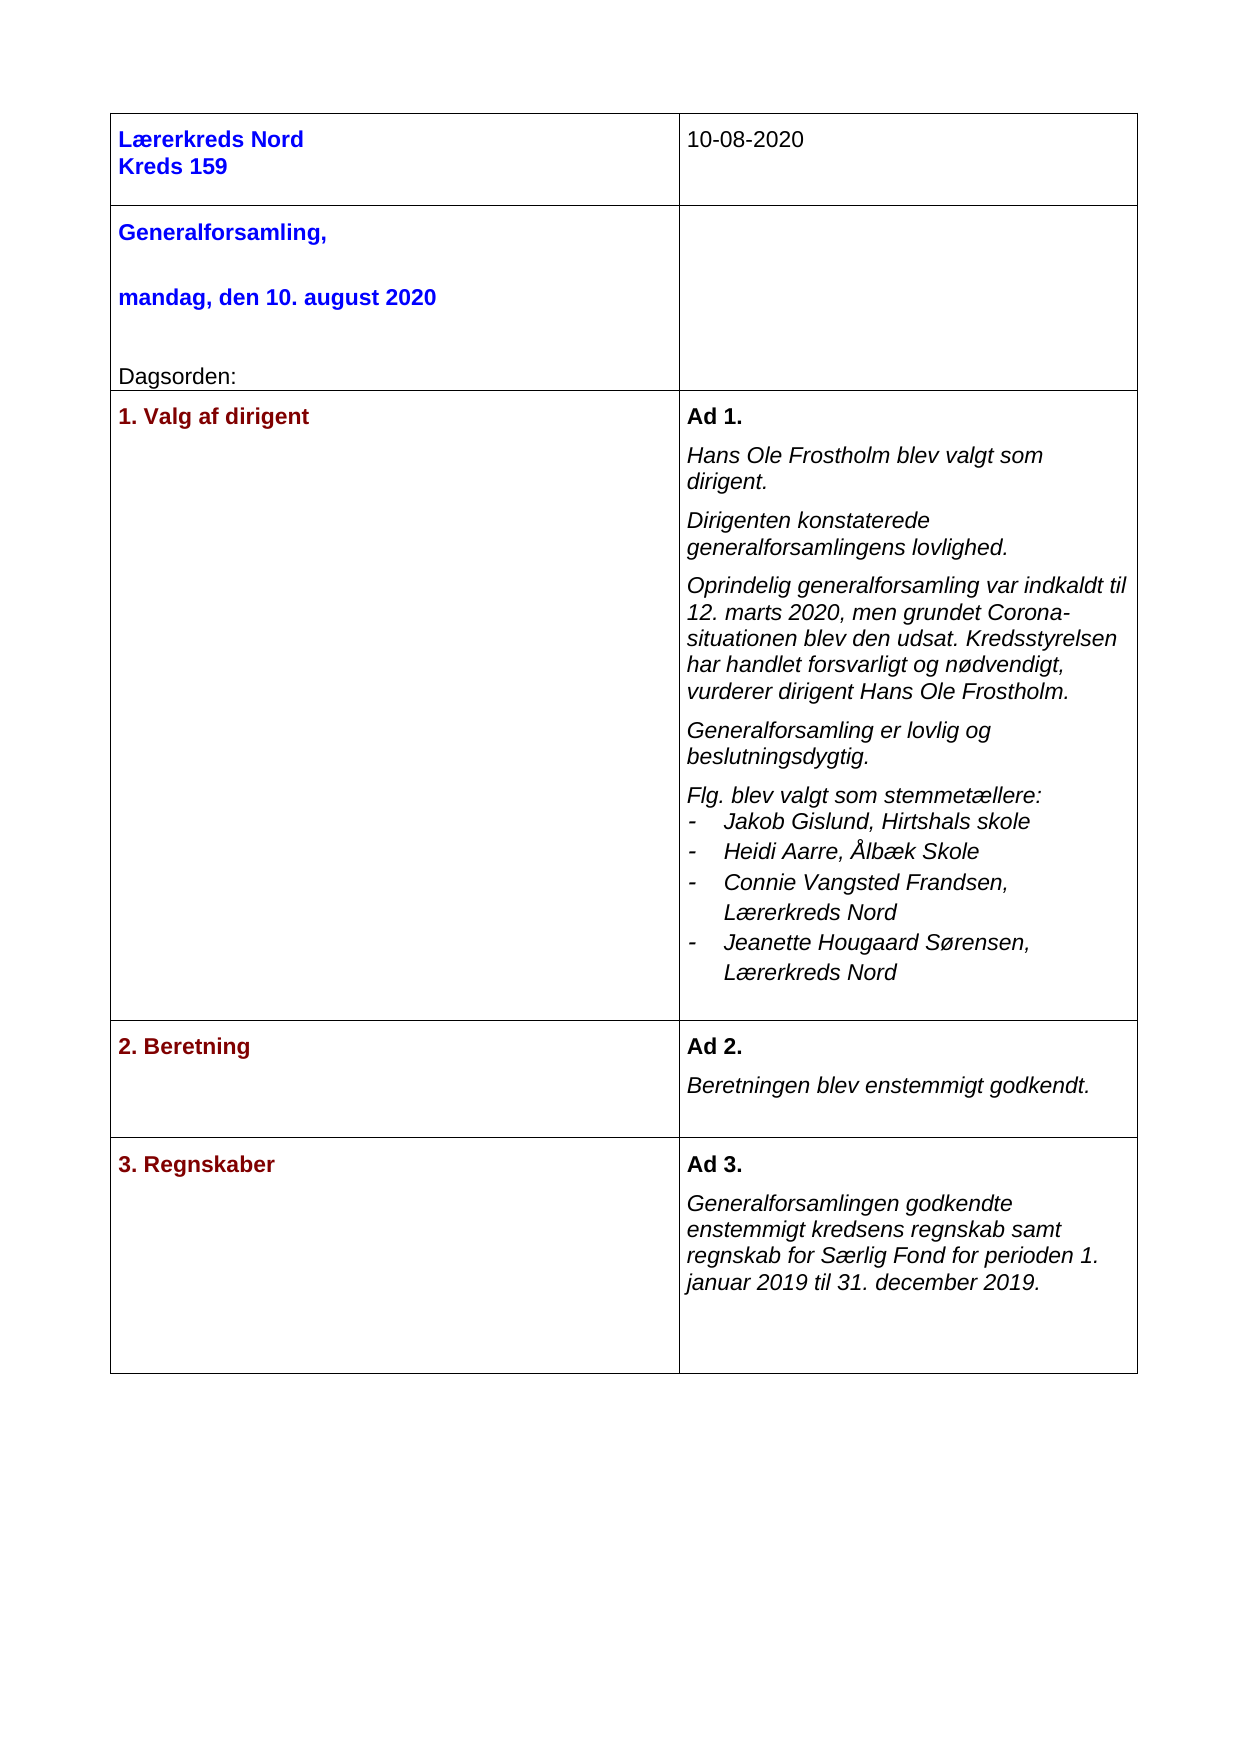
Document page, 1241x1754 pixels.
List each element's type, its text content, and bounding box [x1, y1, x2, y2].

table_cell 2. Beretning [111, 1021, 679, 1137]
table_cell Ad 3. Generalforsamlingen godkendte enstemmigt kredsens regnskab samt regnskab for Særlig Fond for perioden 1. januar 2019 til 31. december 2019. [680, 1138, 1137, 1373]
table_cell 3. Regnskaber [111, 1138, 679, 1373]
table_cell Ad 1. Hans Ole Frostholm blev valgt som dirigent. Dirigenten konstaterede generalforsamlingens lovlighed. Oprindelig generalforsamling var indkaldt til 12. marts 2020, men grundet Corona-situationen blev den udsat. Kredsstyrelsen har handlet forsvarligt og nødvendigt, vurderer dirigent Hans Ole Frostholm. Generalforsamling er lovlig og beslutningsdygtig. Flg. blev valgt som stemmetællere: Jakob Gislund, Hirtshals skole Heidi Aarre, Ålbæk Skole Connie Vangsted Frandsen, Lærerkreds Nord Jeanette Hougaard Sørensen, Lærerkreds Nord [680, 391, 1137, 1019]
table_cell [680, 206, 1137, 389]
table_header Lærerkreds Nord Kreds 159 [111, 114, 679, 205]
table_header 10-08-2020 [680, 114, 1137, 205]
table_cell Ad 2. Beretningen blev enstemmigt godkendt. [680, 1021, 1137, 1137]
table_cell Generalforsamling, mandag, den 10. august 2020 Dagsorden: [111, 206, 679, 389]
table_cell 1. Valg af dirigent [111, 391, 679, 1019]
